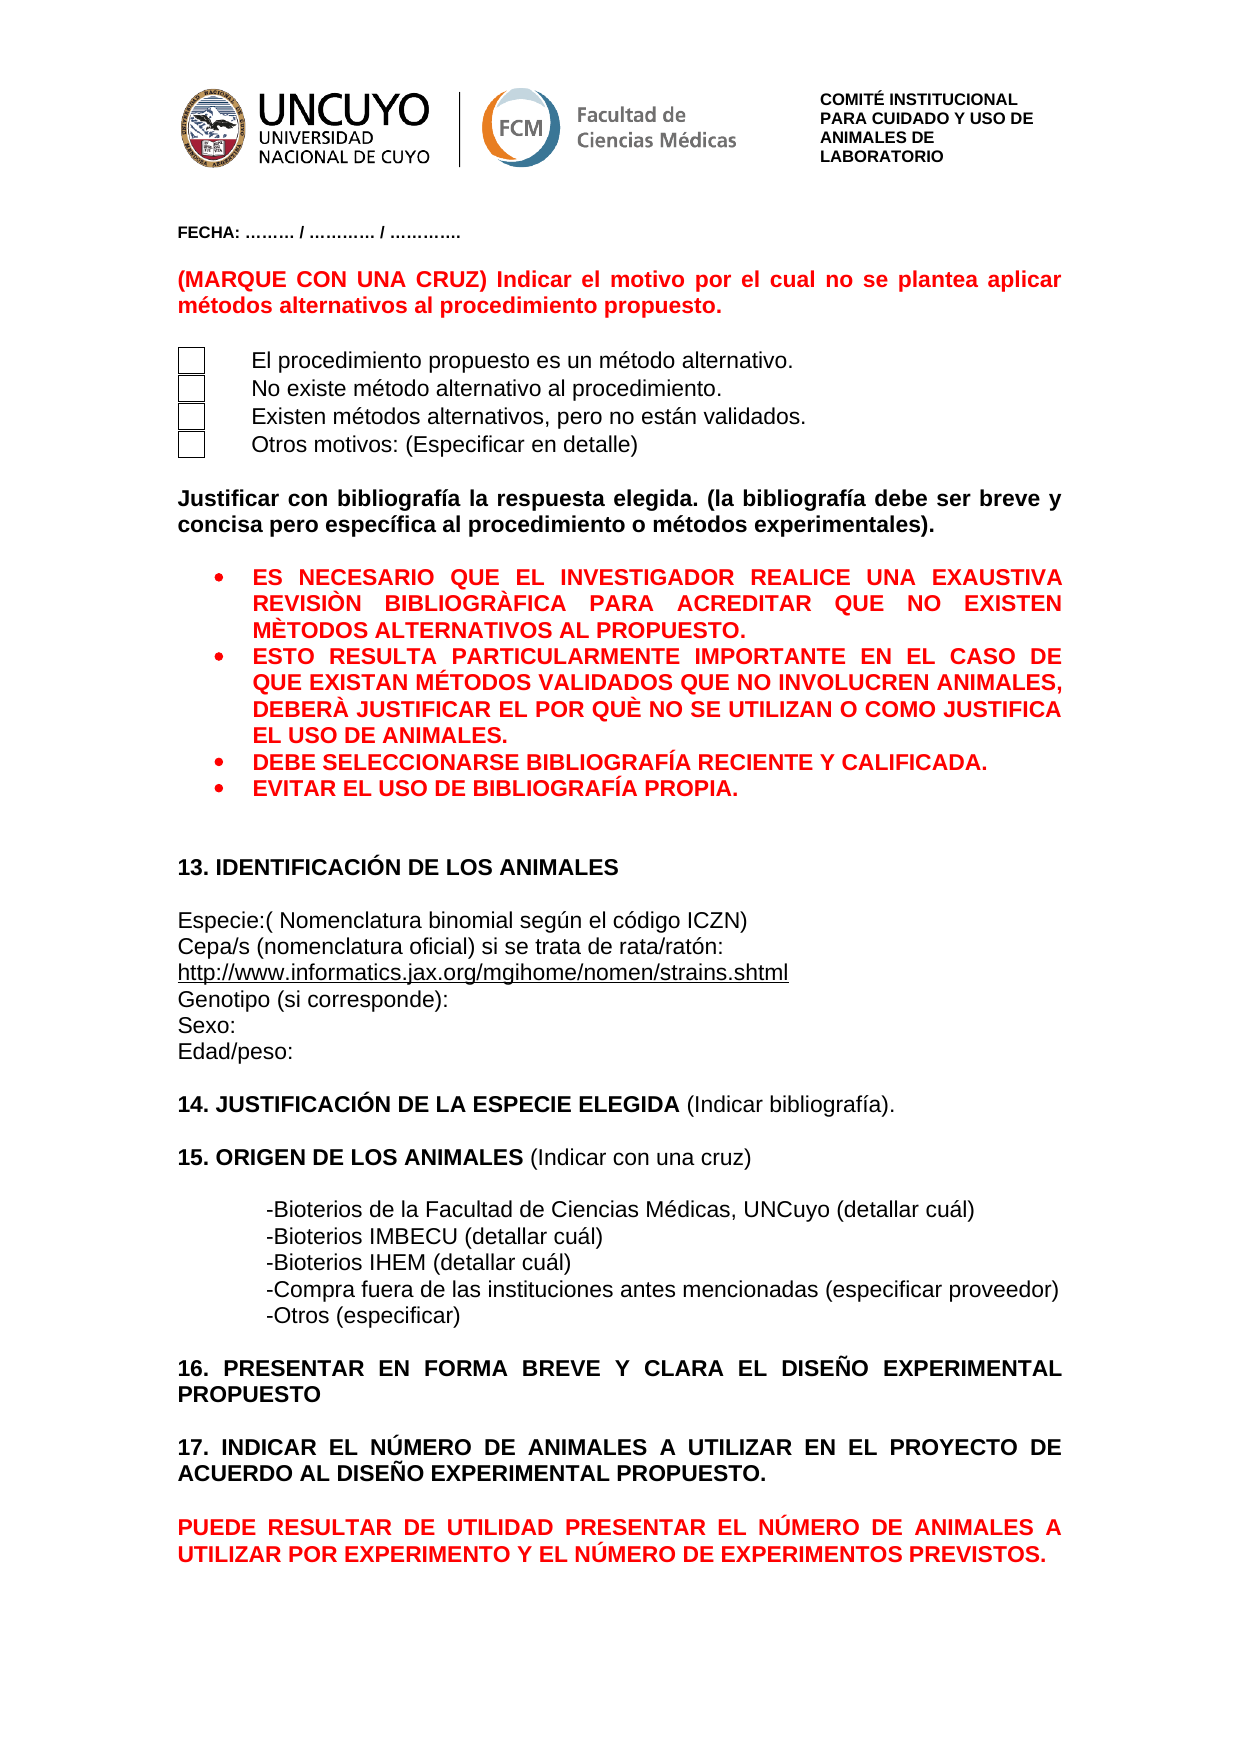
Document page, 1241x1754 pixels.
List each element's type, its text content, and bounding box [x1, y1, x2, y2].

list ESTO RESULTA PARTICULARMENTE IMPORTANTE EN EL CASO DE QUE EXISTAN MÉTODOS VALIDADOS QUE NO INVOLUCREN ANIMALES, DEBERÀ JUSTIFICAR EL POR QUÈ NO SE UTILIZAN O COMO JUSTIFICA EL USO DE ANIMALES. [215, 643, 1063, 748]
text Genotipo (si corresponde): [177, 986, 1063, 1012]
text (MARQUE CON UNA CRUZ) Indicar el motivo por el cual no se plantea aplicar métodos alternativos al procedimiento propuesto. [177, 266, 1063, 318]
list DEBE SELECCIONARSE BIBLIOGRAFÍA RECIENTE Y CALIFICADA. [215, 748, 1063, 775]
text No existe método alternativo al procedimiento. [177, 374, 1063, 402]
text Edad/peso: [177, 1038, 1063, 1065]
text -Bioterios de la Facultad de Ciencias Médicas, UNCuyo (detallar cuál) [266, 1196, 1063, 1223]
picture [179, 87, 736, 169]
text -Bioterios IMBECU (detallar cuál) [266, 1223, 1063, 1249]
text 17. Indicar el NÚMERO DE ANIMALES A UTILIZAR EN EL PROYECTO de acuerdo al diseño experimental propuesto. [177, 1434, 1063, 1486]
text Existen métodos alternativos, pero no están validados. [177, 402, 1063, 431]
text Sexo: [177, 1012, 1063, 1038]
text http://www.informatics.jax.org/mgihome/nomen/strains.shtml [177, 959, 1063, 986]
text -Otros (especificar) [266, 1302, 1063, 1328]
list EVITAR EL USO DE BIBLIOGRAFÍA PROPIA. [215, 775, 1063, 801]
text -Bioterios IHEM (detallar cuál) [266, 1249, 1063, 1276]
text -Compra fuera de las instituciones antes mencionadas (especificar proveedor) [266, 1276, 1063, 1302]
text Otros motivos: (Especificar en detalle) [205, 431, 1063, 458]
text PUEDE RESULTAR DE UTILIDAD PRESENTAR EL NÚMERO DE ANIMALES A UTILIZAR POR EXPERIMENTO Y EL NÚMERO DE EXPERIMENTOS PREVISTOS. [177, 1514, 1063, 1567]
text 13. IDENTIFICACIÓN DE LOS ANIMALES [177, 854, 1063, 880]
text Especie:( Nomenclatura binomial según el código ICZN) [177, 907, 1063, 933]
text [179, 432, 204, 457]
text Justificar con bibliografía la respuesta elegida. (la bibliografía debe ser breve y concisa pero específica al procedimiento o métodos experimentales). [177, 485, 1063, 538]
text Cepa/s (nomenclatura oficial) si se trata de rata/ratón: [177, 933, 1063, 959]
text 15. ORIGEN DE LOS ANIMALES (Indicar con una cruz) [177, 1144, 1063, 1170]
text El procedimiento propuesto es un método alternativo. [177, 346, 1063, 374]
list ES NECESARIO QUE EL INVESTIGADOR REALICE UNA EXAUSTIVA REVISIÒN BIBLIOGRÀFICA PARA ACREDITAR QUE NO EXISTEN MÈTODOS ALTERNATIVOS AL PROPUESTO. [215, 564, 1063, 643]
text 14. JUSTIFICACIÓN DE LA ESPECIE ELEGIDA (Indicar bibliografía). [177, 1091, 1063, 1117]
text 16. PRESENTAR EN FORMA BREVE Y CLARA EL DISEÑO EXPERIMENTAL PROPUESTO [177, 1354, 1063, 1407]
